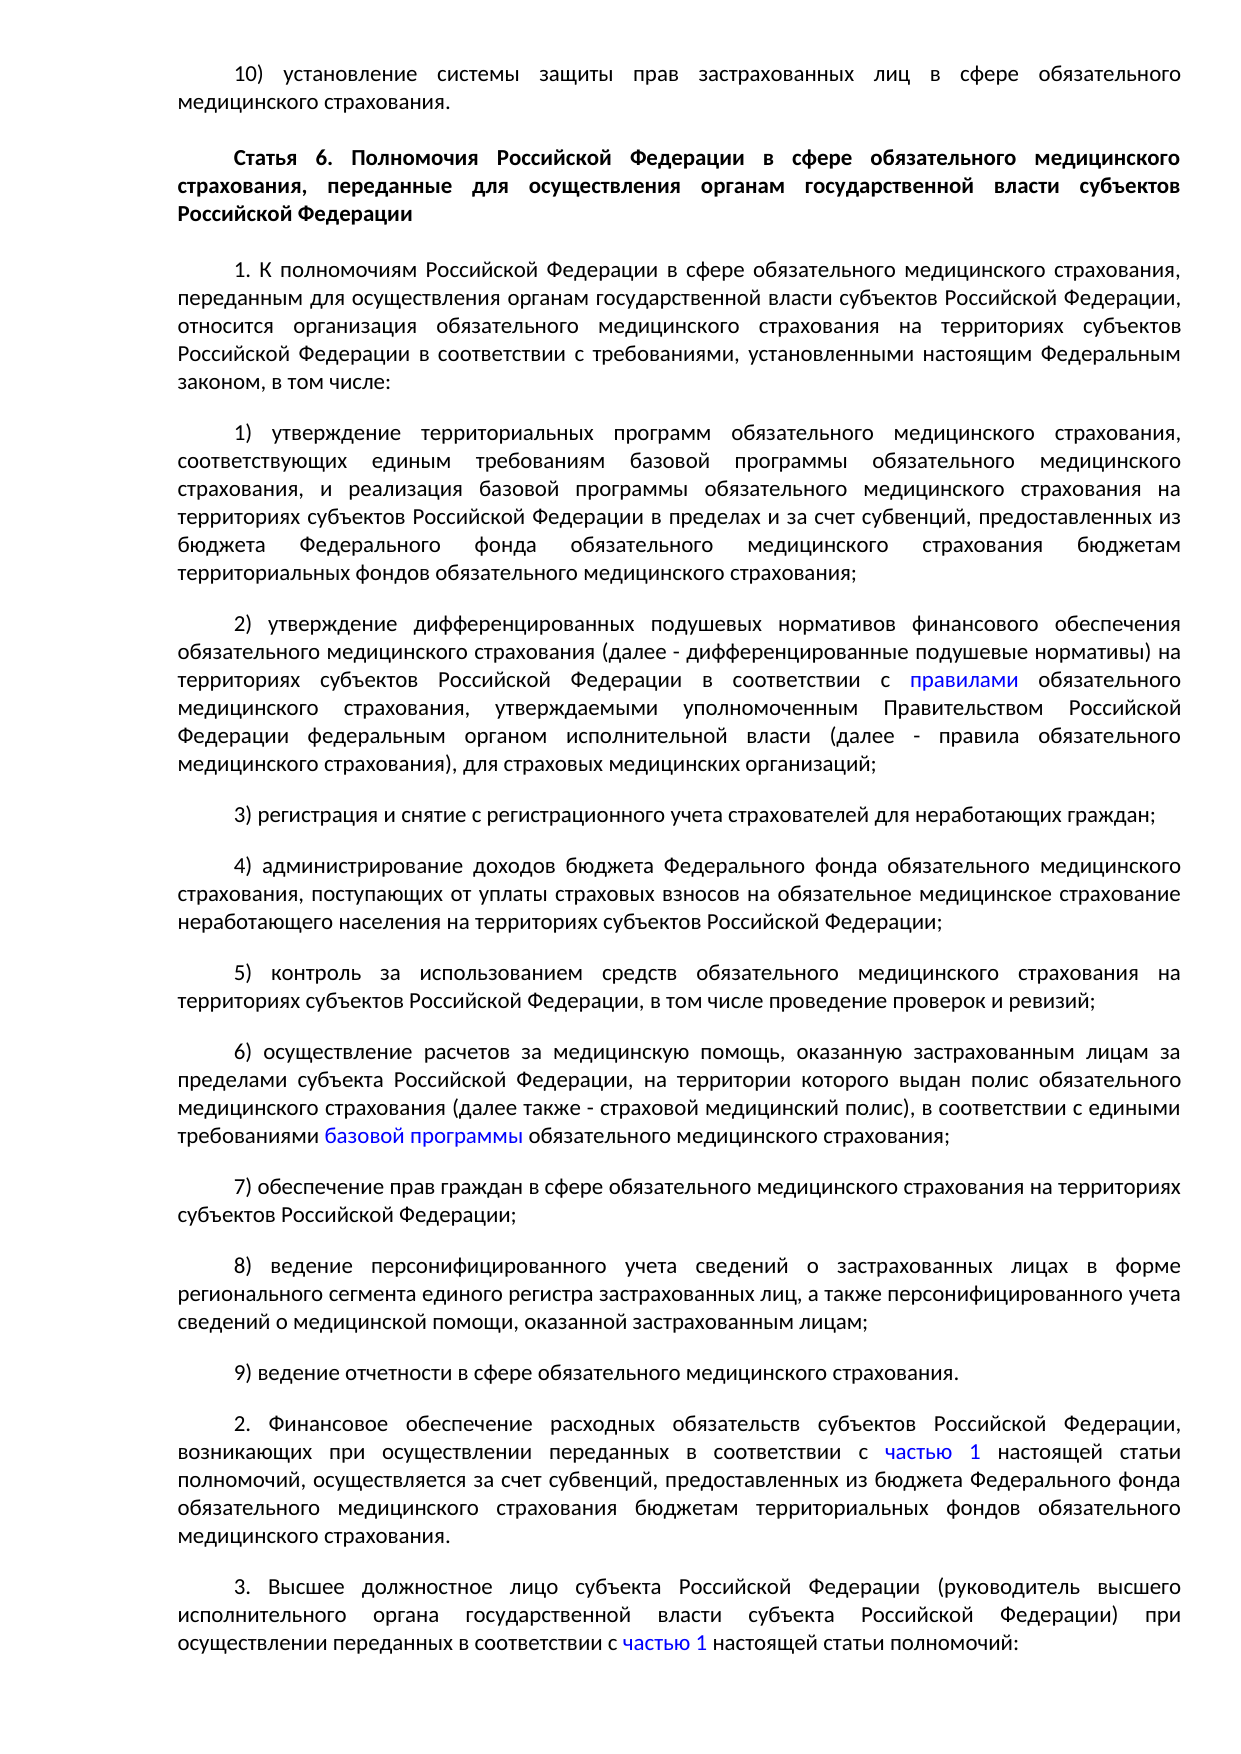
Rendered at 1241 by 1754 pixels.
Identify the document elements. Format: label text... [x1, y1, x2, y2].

text 2) утверждение дифференцированных подушевых нормативов финансового обеспечения обязательного медицинского страхования (далее - дифференцированные подушевые нормативы) на территориях субъектов Российской Федерации в соответствии с правилами обязательного медицинского страхования, утверждаемыми уполномоченным Правительством Российской Федерации федеральным органом исполнительной власти (далее - правила обязательного медицинского страхования), для страховых медицинских организаций; [177, 609, 1181, 777]
text 3) регистрация и снятие с регистрационного учета страхователей для неработающих граждан; [177, 800, 1181, 828]
text 4) администрирование доходов бюджета Федерального фонда обязательного медицинского страхования, поступающих от уплаты страховых взносов на обязательное медицинское страхование неработающего населения на территориях субъектов Российской Федерации; [177, 851, 1181, 935]
title Статья 6. Полномочия Российской Федерации в сфере обязательного медицинского страхования, переданные для осуществления органам государственной власти субъектов Российской Федерации [177, 143, 1181, 227]
text 3. Высшее должностное лицо субъекта Российской Федерации (руководитель высшего исполнительного органа государственной власти субъекта Российской Федерации) при осуществлении переданных в соответствии с частью 1 настоящей статьи полномочий: [177, 1572, 1181, 1656]
text 9) ведение отчетности в сфере обязательного медицинского страхования. [177, 1358, 1181, 1386]
text 2. Финансовое обеспечение расходных обязательств субъектов Российской Федерации, возникающих при осуществлении переданных в соответствии с частью 1 настоящей статьи полномочий, осуществляется за счет субвенций, предоставленных из бюджета Федерального фонда обязательного медицинского страхования бюджетам территориальных фондов обязательного медицинского страхования. [177, 1409, 1181, 1549]
text 1) утверждение территориальных программ обязательного медицинского страхования, соответствующих единым требованиям базовой программы обязательного медицинского страхования, и реализация базовой программы обязательного медицинского страхования на территориях субъектов Российской Федерации в пределах и за счет субвенций, предоставленных из бюджета Федерального фонда обязательного медицинского страхования бюджетам территориальных фондов обязательного медицинского страхования; [177, 418, 1181, 586]
text 8) ведение персонифицированного учета сведений о застрахованных лицах в форме регионального сегмента единого регистра застрахованных лиц, а также персонифицированного учета сведений о медицинской помощи, оказанной застрахованным лицам; [177, 1251, 1181, 1335]
text 6) осуществление расчетов за медицинскую помощь, оказанную застрахованным лицам за пределами субъекта Российской Федерации, на территории которого выдан полис обязательного медицинского страхования (далее также - страховой медицинский полис), в соответствии с едиными требованиями базовой программы обязательного медицинского страхования; [177, 1037, 1181, 1149]
text 7) обеспечение прав граждан в сфере обязательного медицинского страхования на территориях субъектов Российской Федерации; [177, 1172, 1181, 1228]
text 1. К полномочиям Российской Федерации в сфере обязательного медицинского страхования, переданным для осуществления органам государственной власти субъектов Российской Федерации, относится организация обязательного медицинского страхования на территориях субъектов Российской Федерации в соответствии с требованиями, установленными настоящим Федеральным законом, в том числе: [177, 255, 1181, 395]
text 10) установление системы защиты прав застрахованных лиц в сфере обязательного медицинского страхования. [177, 59, 1181, 115]
text 5) контроль за использованием средств обязательного медицинского страхования на территориях субъектов Российской Федерации, в том числе проведение проверок и ревизий; [177, 958, 1181, 1014]
